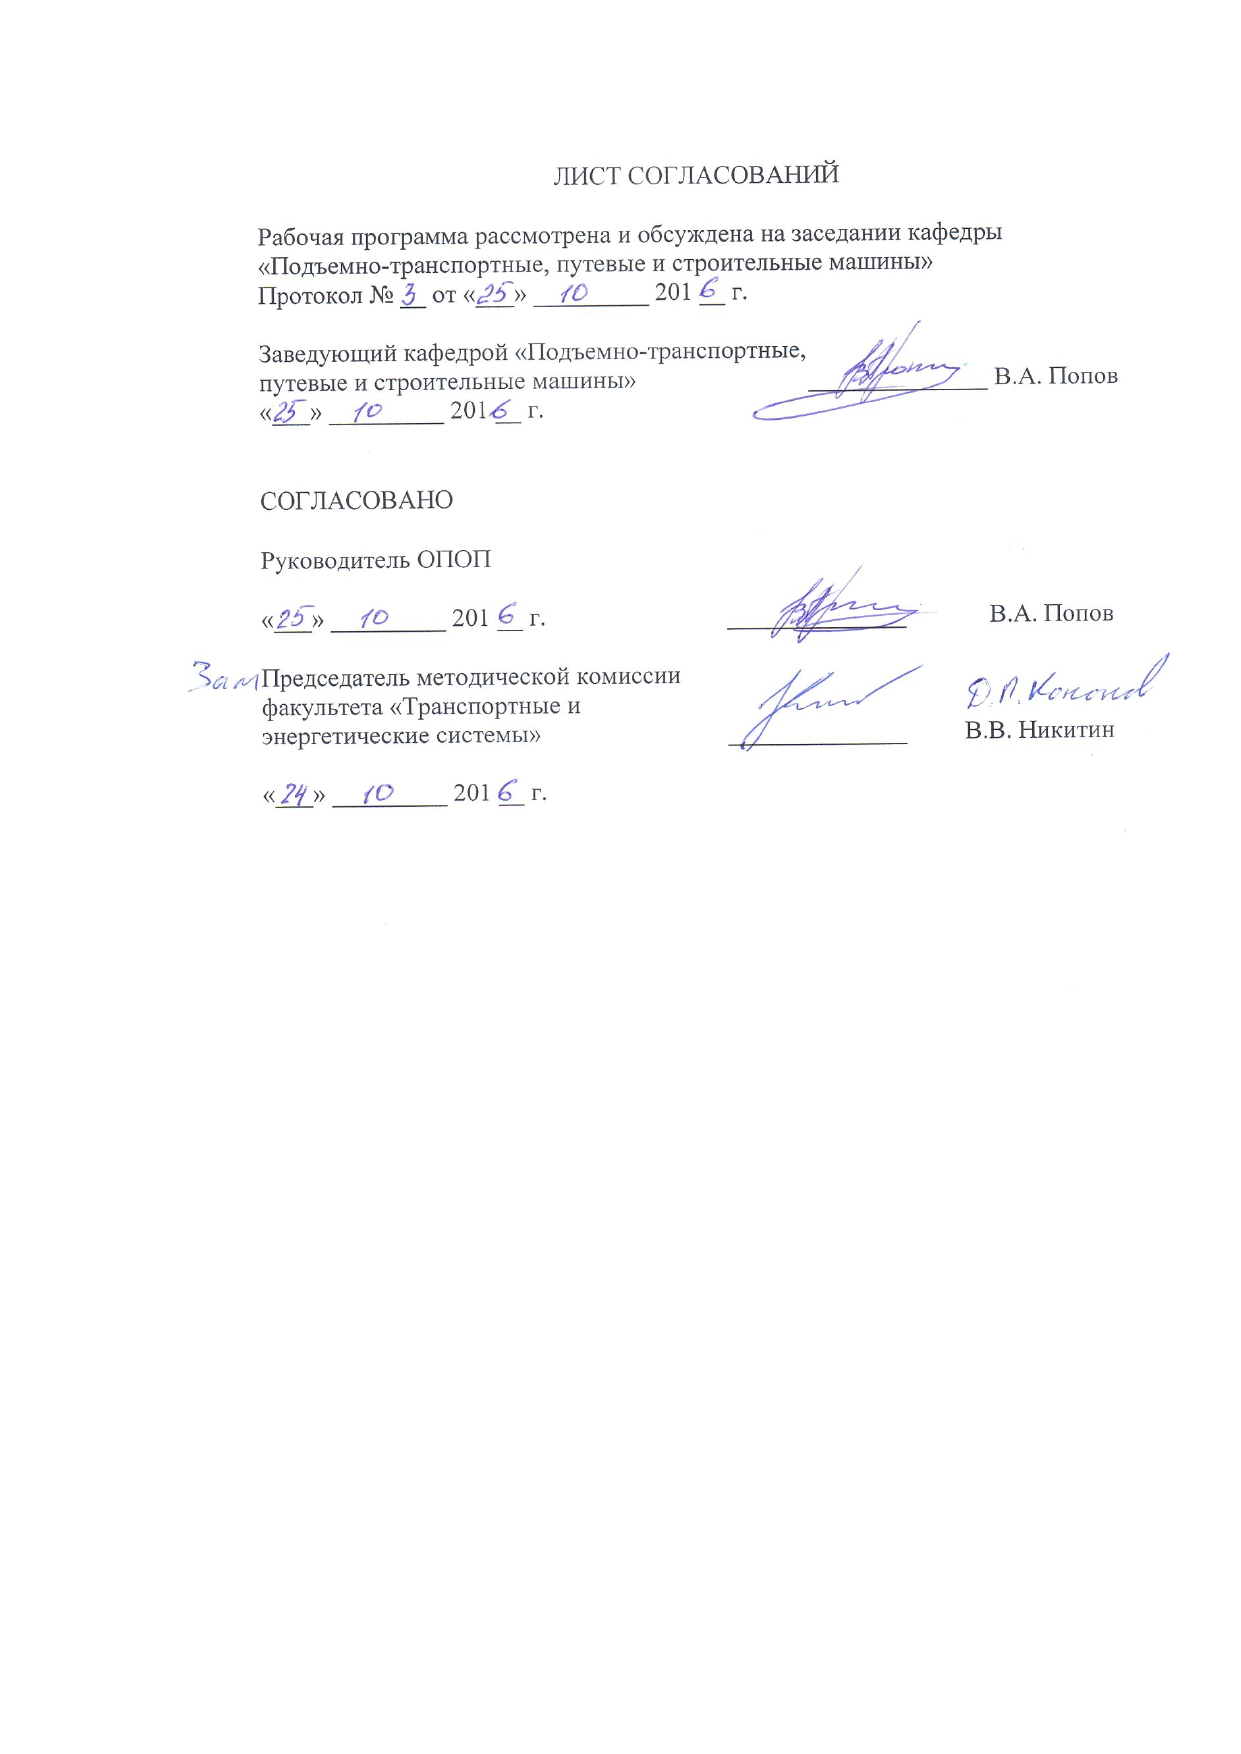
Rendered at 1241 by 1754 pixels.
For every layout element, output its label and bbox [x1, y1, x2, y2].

picture [147, 118, 1188, 1239]
